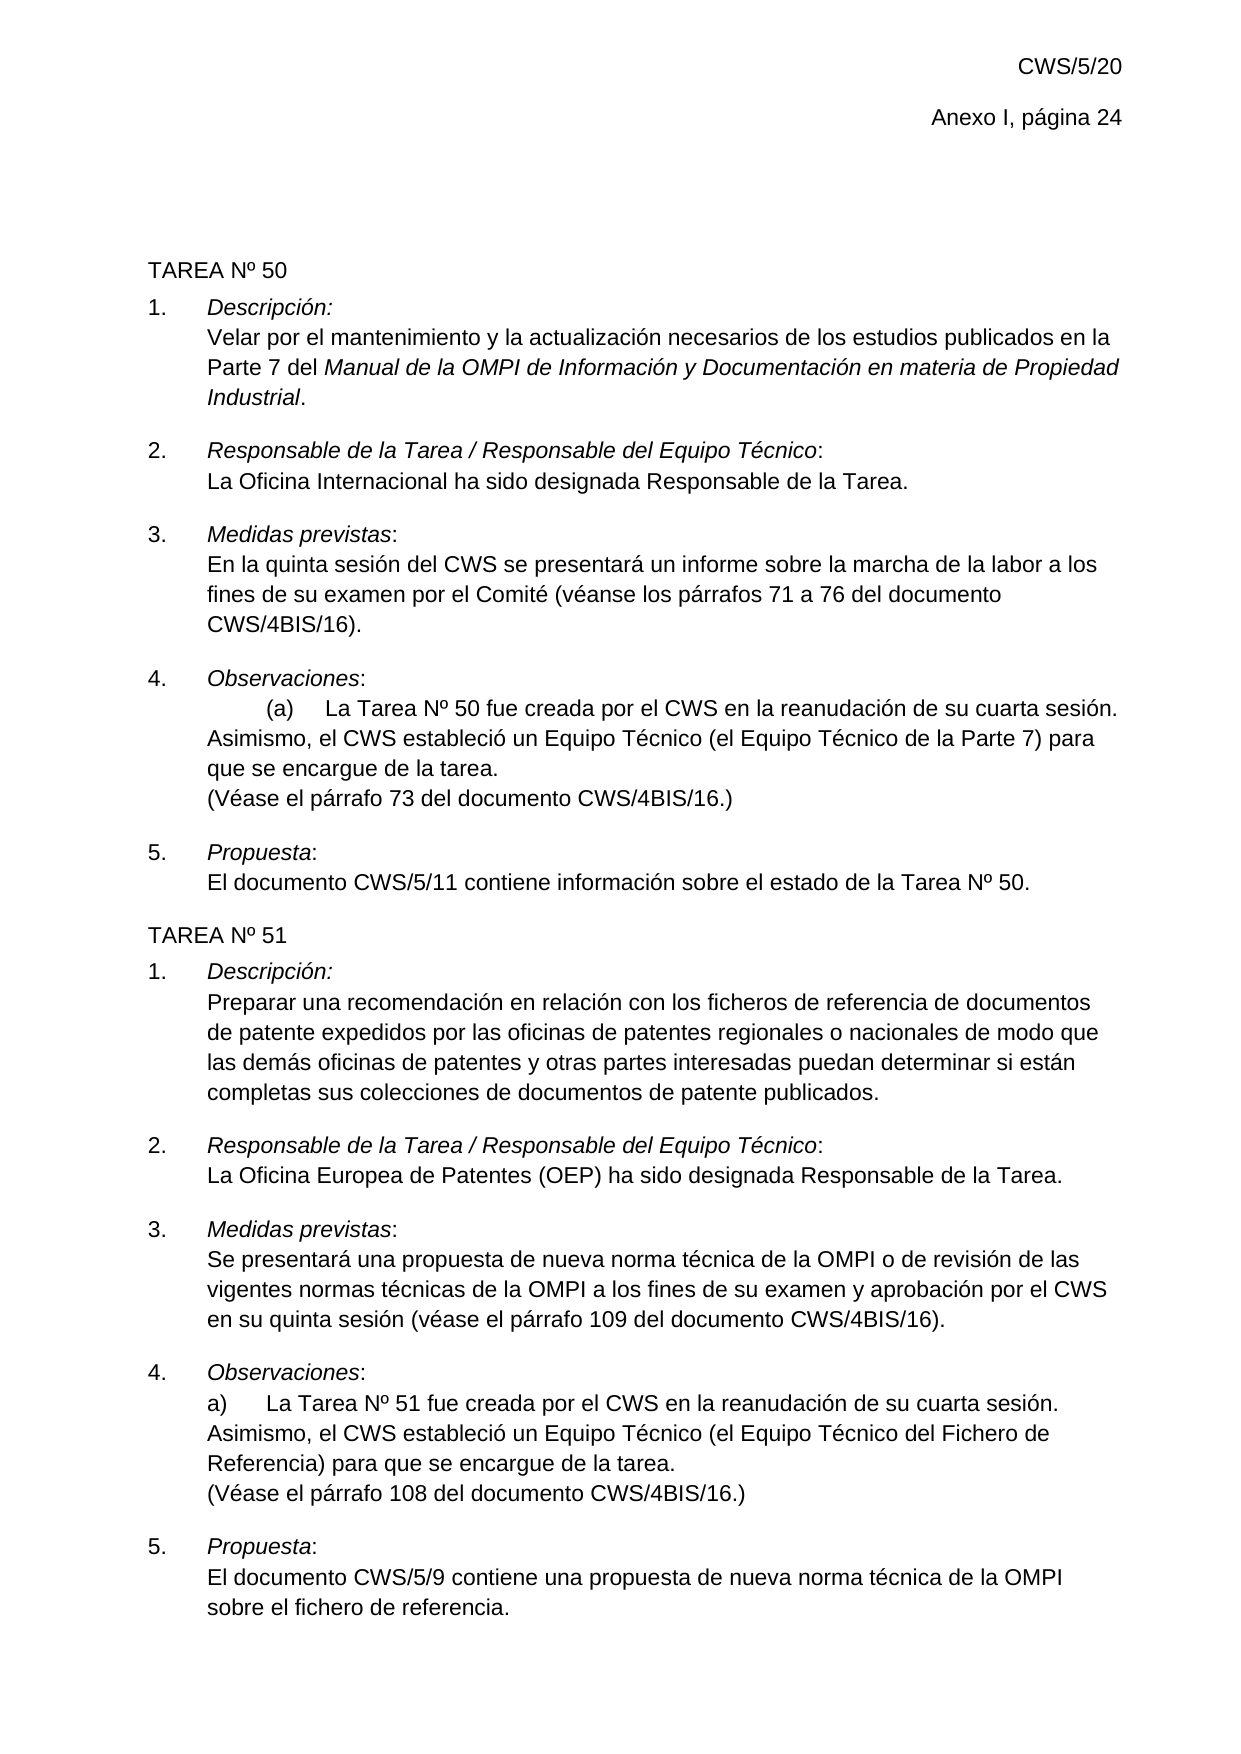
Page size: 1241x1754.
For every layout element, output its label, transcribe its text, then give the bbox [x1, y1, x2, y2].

text 2. Responsable de la Tarea / Responsable del Equipo Técnico: La Oficina Internacional ha sido designada Responsable de la Tarea. [148, 437, 1122, 494]
text 5. Propuesta: El documento CWS/5/11 contiene información sobre el estado de la Tarea Nº 50. [148, 838, 1122, 895]
text 3. Medidas previstas: Se presentará una propuesta de nueva norma técnica de la OMPI o de revisión de las vigentes normas técnicas de la OMPI a los fines de su examen y aprobación por el CWS en su quinta sesión (véase el párrafo 109 del documento CWS/4BIS/16). [148, 1216, 1122, 1333]
text 4. Observaciones: a) La Tarea Nº 51 fue creada por el CWS en la reanudación de su cuarta sesión. Asimismo, el CWS estableció un Equipo Técnico (el Equipo Técnico del Fichero de Referencia) para que se encargue de la tarea. (Véase el párrafo 108 del documento CWS/4BIS/16.) [148, 1359, 1122, 1507]
subtitle TAREA Nº 51 [148, 922, 1122, 948]
text 4. Observaciones: [148, 664, 1122, 691]
text 1. Descripción: Preparar una recomendación en relación con los ficheros de referencia de documentos de patente expedidos por las oficinas de patentes regionales o nacionales de modo que las demás oficinas de patentes y otras partes interesadas puedan determinar si están completas sus colecciones de documentos de patente publicados. [148, 958, 1122, 1106]
text 2. Responsable de la Tarea / Responsable del Equipo Técnico: La Oficina Europea de Patentes (OEP) ha sido designada Responsable de la Tarea. [148, 1132, 1122, 1189]
text 5. Propuesta: El documento CWS/5/9 contiene una propuesta de nueva norma técnica de la OMPI sobre el fichero de referencia. [148, 1533, 1122, 1620]
list La Tarea Nº 50 fue creada por el CWS en la reanudación de su cuarta sesión. Asimismo, el CWS estableció un Equipo Técnico (el Equipo Técnico de la Parte 7) para que se encargue de la tarea. (Véase el párrafo 73 del documento CWS/4BIS/16.) [207, 695, 1122, 812]
text 3. Medidas previstas: En la quinta sesión del CWS se presentará un informe sobre la marcha de la labor a los fines de su examen por el Comité (véanse los párrafos 71 a 76 del documento CWS/4BIS/16). [148, 521, 1122, 638]
text 1. Descripción: Velar por el mantenimiento y la actualización necesarios de los estudios publicados en la Parte 7 del Manual de la OMPI de Información y Documentación en materia de Propiedad Industrial. [148, 294, 1122, 411]
subtitle TAREA Nº 50 [148, 257, 1122, 284]
